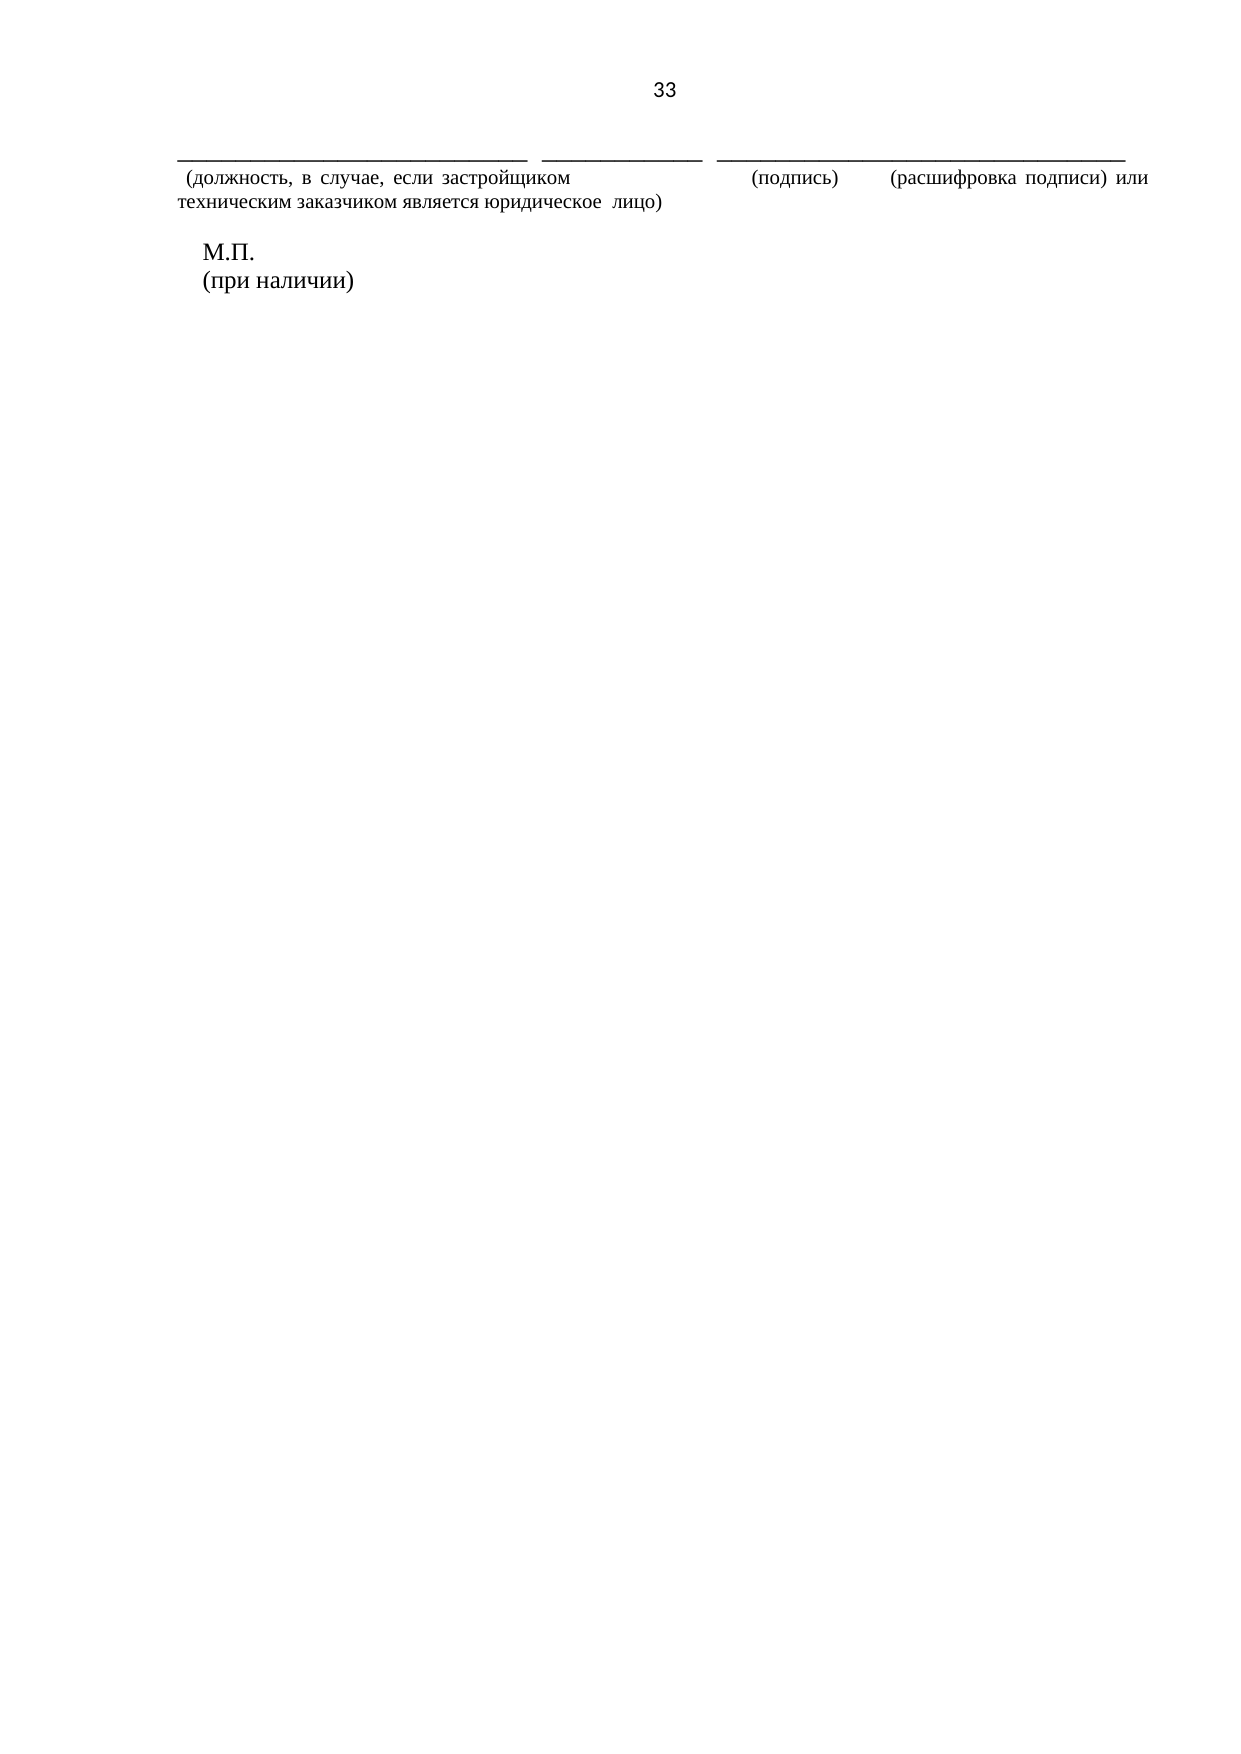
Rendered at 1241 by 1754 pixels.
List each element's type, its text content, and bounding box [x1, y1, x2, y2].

text М.П. [177, 237, 1152, 266]
text ________________________ ___________ ____________________________ [177, 131, 1152, 164]
text (должность, в случае, если застройщиком (подпись) (расшифровка подписи) или техническим заказчиком является юридическое лицо) [177, 164, 1152, 213]
text (при наличии) [177, 266, 1152, 294]
